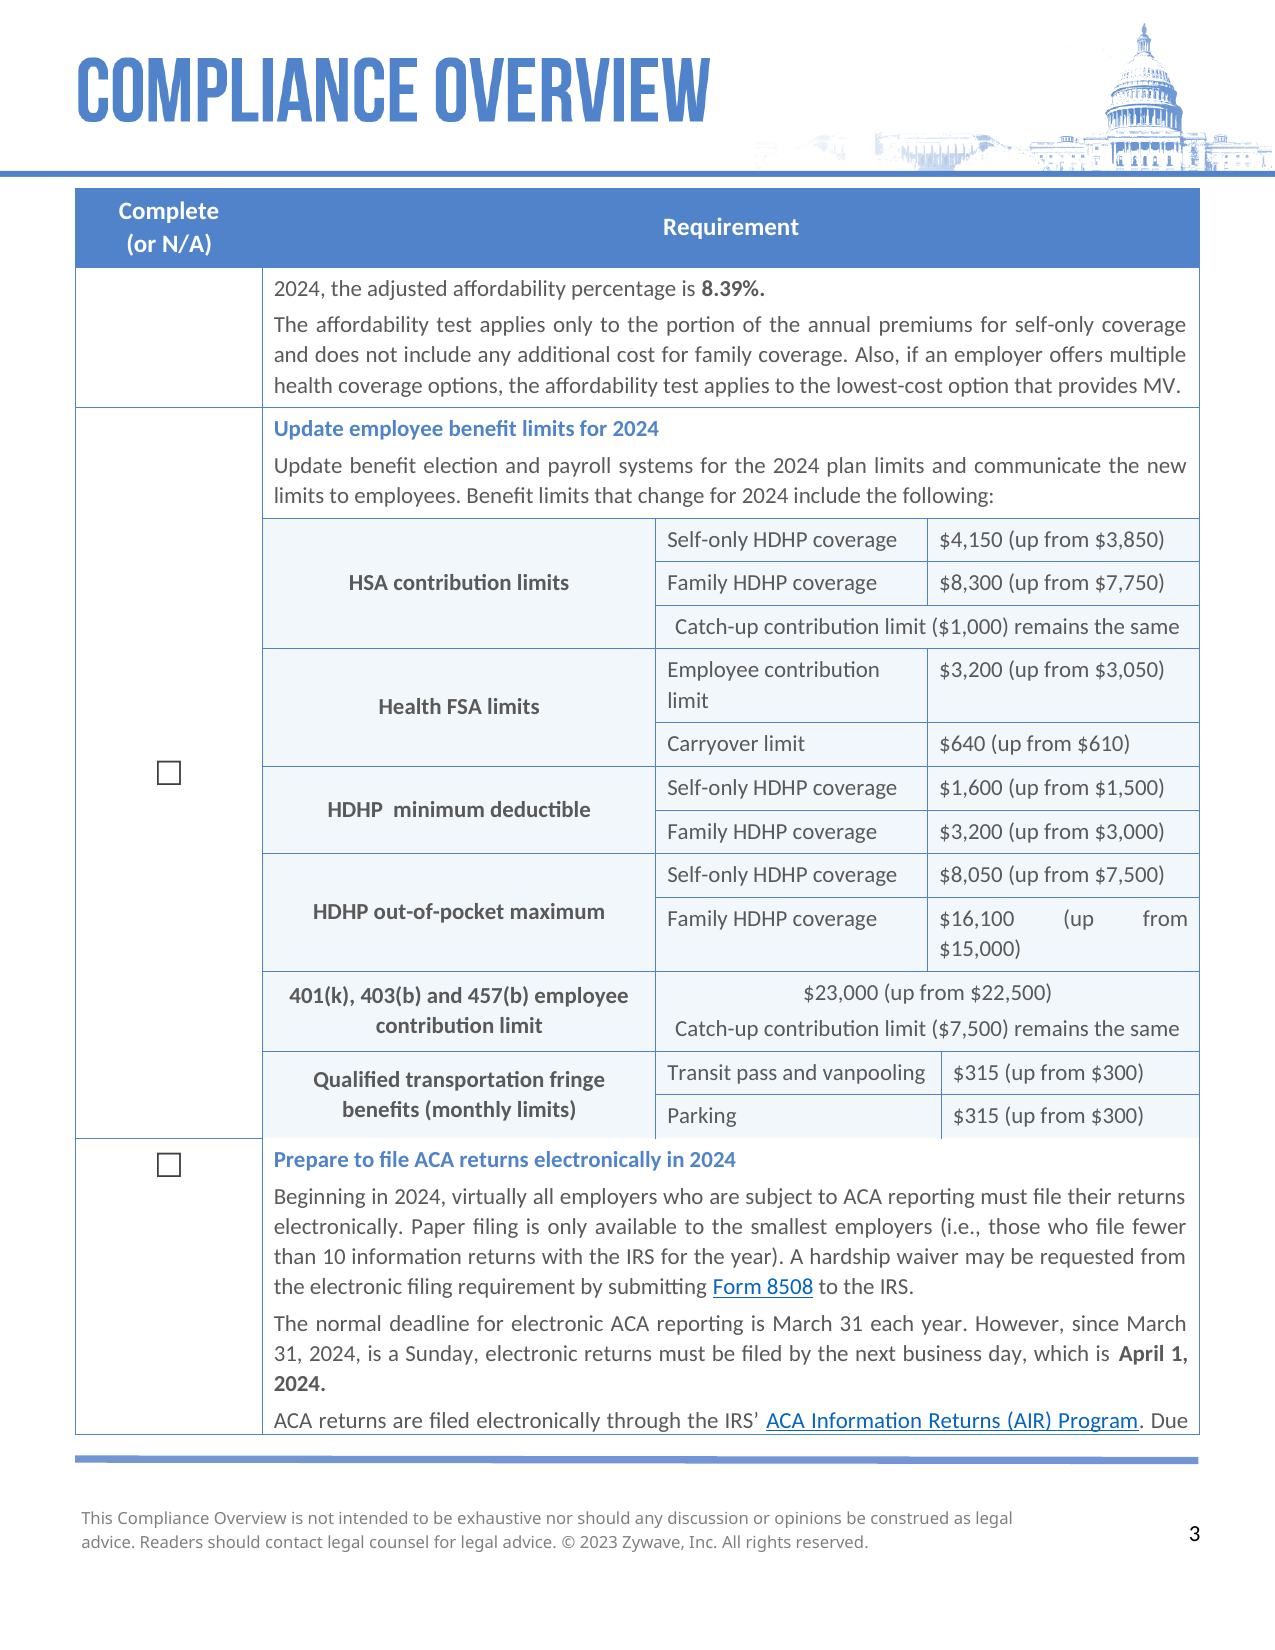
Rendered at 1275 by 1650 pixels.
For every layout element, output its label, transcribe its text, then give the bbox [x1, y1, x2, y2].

table_cell Parking [656, 1095, 941, 1138]
table_cell $1,600 (up from $1,500) [928, 767, 1199, 809]
table_cell Family HDHP coverage [656, 562, 927, 605]
table_cell $4,150 (up from $3,850) [928, 519, 1199, 561]
picture [0, 0, 1275, 269]
table_cell Health FSA limits [263, 649, 655, 766]
table_header Requirement [263, 189, 1199, 267]
table_cell $8,050 (up from $7,500) [928, 854, 1199, 897]
table_cell $23,000 (up from $22,500) Catch-up contribution limit ($7,500) remains the same [656, 972, 1199, 1051]
table_cell $640 (up from $610) [928, 723, 1199, 766]
table_cell $8,300 (up from $7,750) [928, 562, 1199, 605]
table_cell $16,100 (up from $15,000) [928, 898, 1199, 971]
table_cell Carryover limit [656, 723, 927, 766]
table_cell Self-only HDHP coverage [656, 519, 927, 561]
table_header Complete (or N/A) [76, 189, 262, 267]
table_cell Self-only HDHP coverage [656, 854, 927, 897]
table_cell Update employee benefit limits for 2024 Update benefit election and payroll systems for the 2024 plan limits and communicate the new limits to employees. Benefit limits that change for 2024 include the following: [263, 408, 1199, 517]
table_cell Employee contribution limit [656, 649, 927, 722]
table_cell Self-only HDHP coverage [656, 767, 927, 809]
table_cell $3,200 (up from $3,050) [928, 649, 1199, 722]
table_cell Transit pass and vanpooling [656, 1052, 941, 1094]
table_cell $315 (up from $300) [942, 1052, 1199, 1094]
table_cell Family HDHP coverage [656, 811, 927, 853]
table_cell $315 (up from $300) [942, 1095, 1199, 1138]
table_cell HSA contribution limits [263, 519, 655, 648]
table_cell Catch-up contribution limit ($1,000) remains the same [656, 606, 1199, 648]
table_cell Family HDHP coverage [656, 898, 927, 971]
table_cell 401(k), 403(b) and 457(b) employee contribution limit [263, 972, 655, 1051]
table_cell $3,200 (up from $3,000) [928, 811, 1199, 853]
table_cell HDHP minimum deductible [263, 767, 655, 853]
table_cell HDHP out-of-pocket maximum [263, 854, 655, 971]
table_cell Qualified transportation fringe benefits (monthly limits) [263, 1052, 655, 1138]
